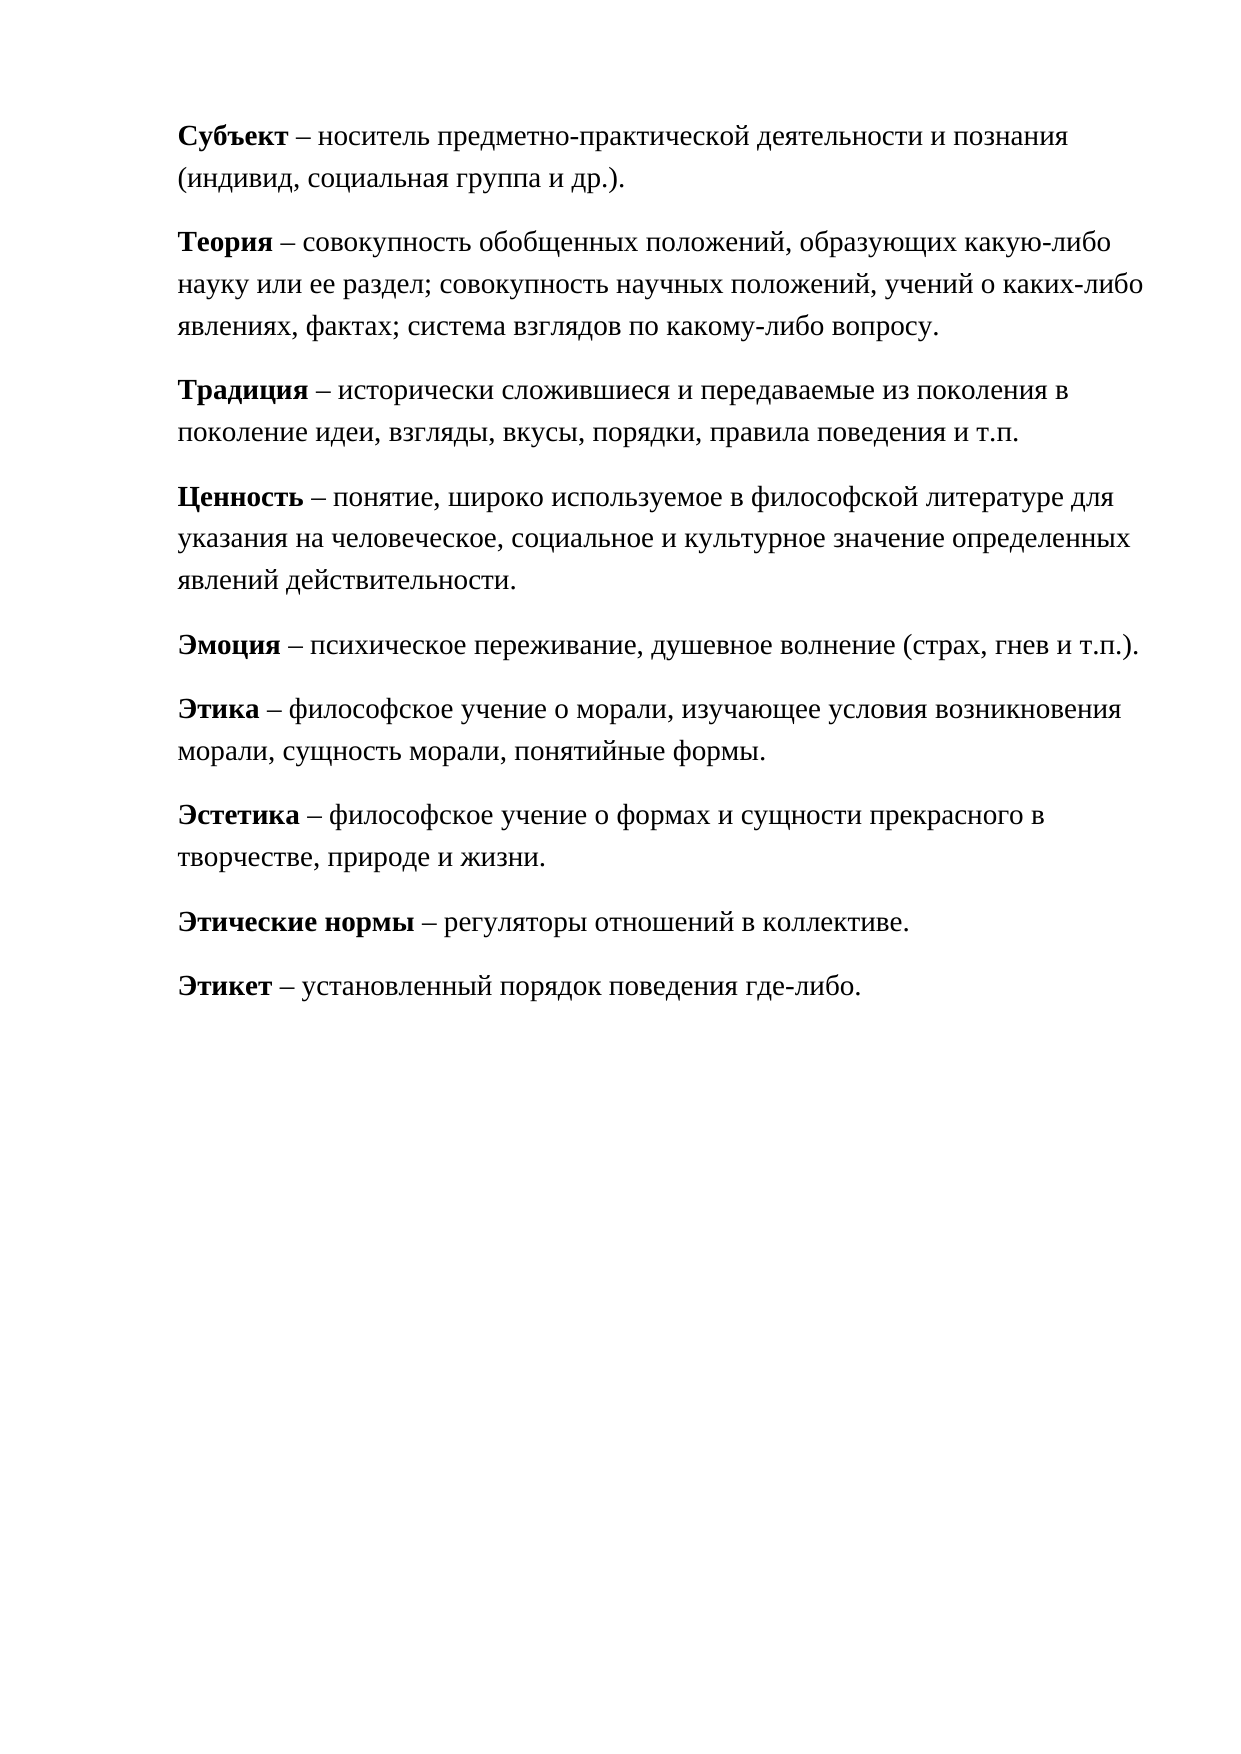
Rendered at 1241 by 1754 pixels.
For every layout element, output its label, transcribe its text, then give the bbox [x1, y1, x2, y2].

text Этика – философское учение о морали, изучающее условия возникновения морали, сущность морали, понятийные формы. [177, 691, 1152, 767]
text Теория – совокупность обобщенных положений, образующих какую-либо науку или ее раздел; совокупность научных положений, учений о каких-либо явлениях, фактах; система взглядов по какому-либо вопросу. [177, 224, 1152, 342]
text Традиция – исторически сложившиеся и передаваемые из поколения в поколение идеи, взгляды, вкусы, порядки, правила поведения и т.п. [177, 372, 1152, 448]
text Этикет – установленный порядок поведения где-либо. [177, 968, 1152, 1002]
text Этические нормы – регуляторы отношений в коллективе. [177, 904, 1152, 937]
text Ценность – понятие, широко используемое в философской литературе для указания на человеческое, социальное и культурное значение определенных явлений действительности. [177, 479, 1152, 596]
text Эмоция – психическое переживание, душевное волнение (страх, гнев и т.п.). [177, 627, 1152, 660]
text Эстетика – философское учение о формах и сущности прекрасного в творчестве, природе и жизни. [177, 797, 1152, 873]
text Субъект – носитель предметно-практической деятельности и познания (индивид, социальная группа и др.). [177, 118, 1152, 193]
